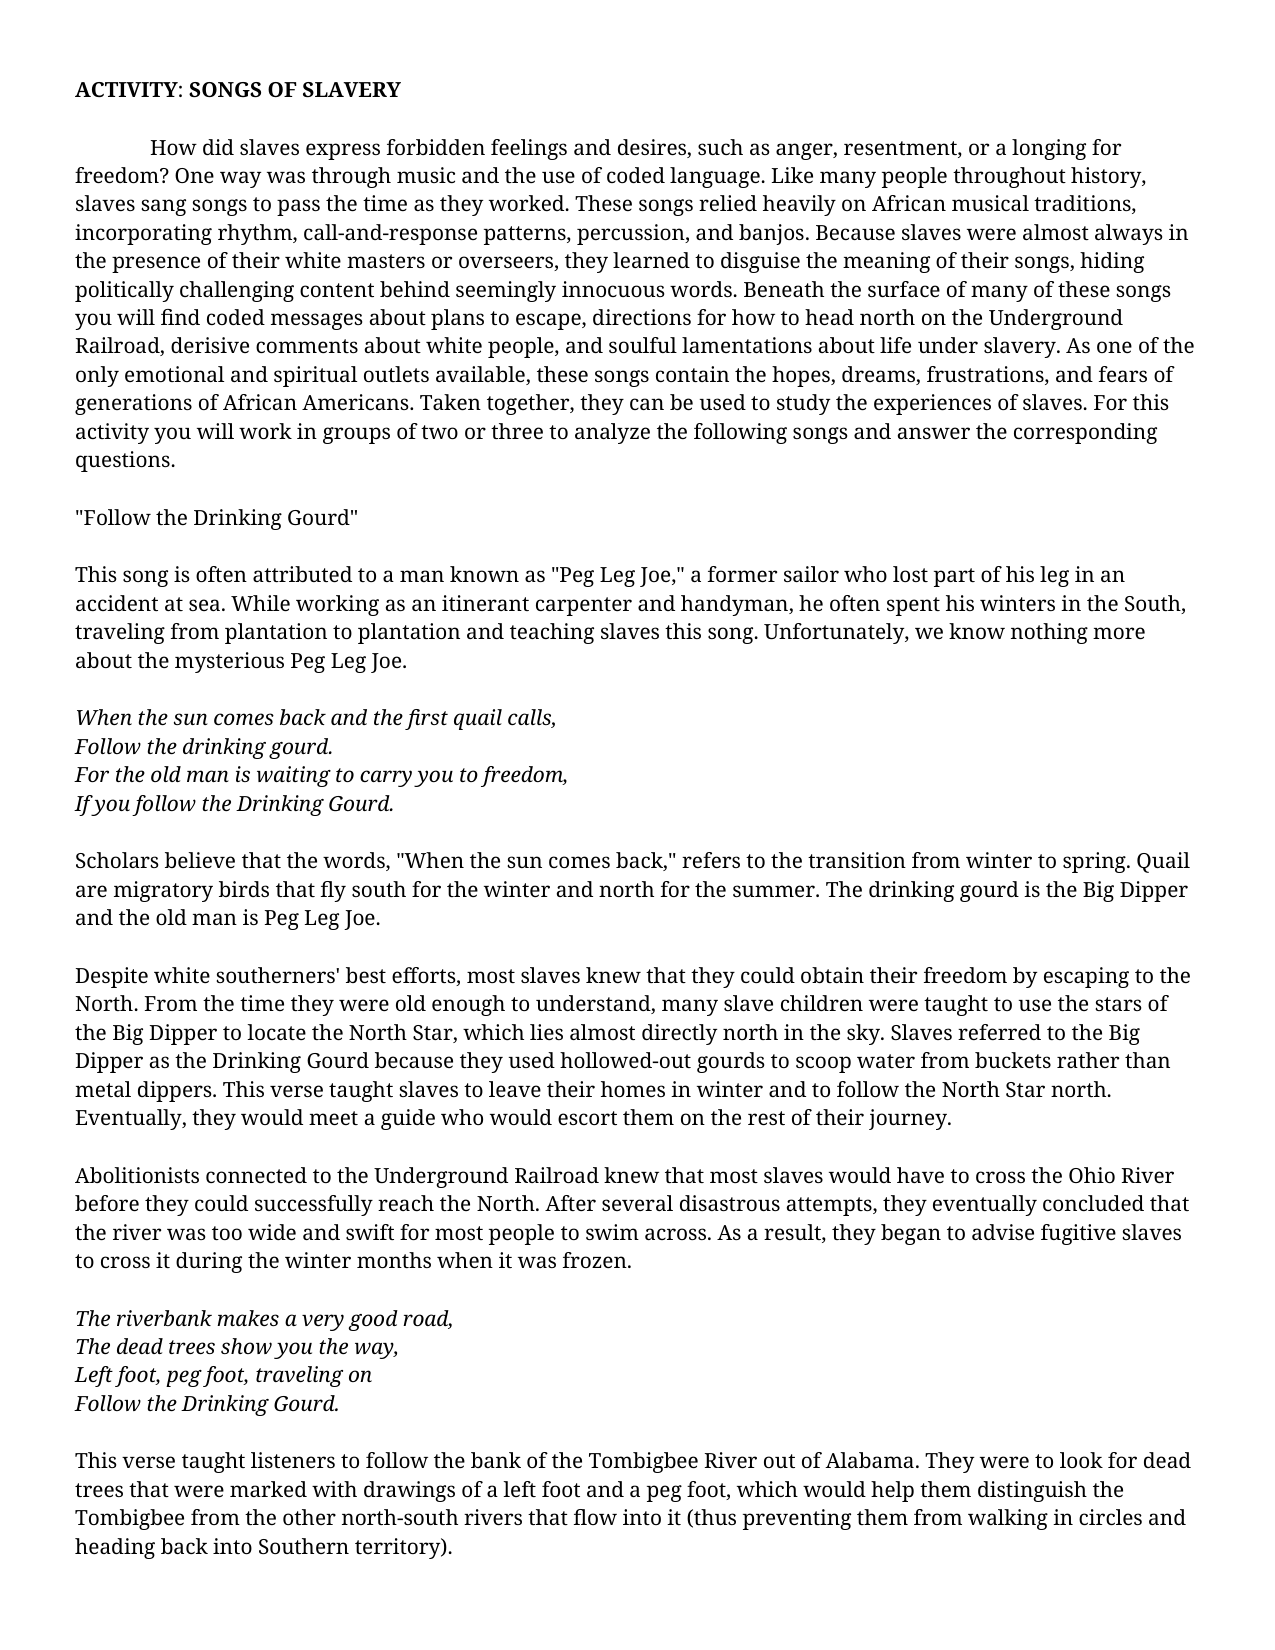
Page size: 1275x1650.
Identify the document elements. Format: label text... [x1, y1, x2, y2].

text When the sun comes back and the first quail calls, Follow the drinking gourd. For the old man is waiting to carry you to freedom, If you follow the Drinking Gourd. [75, 703, 1200, 817]
text Despite white southerners' best efforts, most slaves knew that they could obtain their freedom by escaping to the North. From the time they were old enough to understand, many slave children were taught to use the stars of the Big Dipper to locate the North Star, which lies almost directly north in the sky. Slaves referred to the Big Dipper as the Drinking Gourd because they used hollowed-out gourds to scoop water from buckets rather than metal dippers. This verse taught slaves to leave their homes in winter and to follow the North Star north. Eventually, they would meet a guide who would escort them on the rest of their journey. [75, 961, 1200, 1132]
text How did slaves express forbidden feelings and desires, such as anger, resentment, or a longing for freedom? One way was through music and the use of coded language. Like many people throughout history, slaves sang songs to pass the time as they worked. These songs relied heavily on African musical traditions, incorporating rhythm, call-and-response patterns, percussion, and banjos. Because slaves were almost always in the presence of their white masters or overseers, they learned to disguise the meaning of their songs, hiding politically challenging content behind seemingly innocuous words. Beneath the surface of many of these songs you will find coded messages about plans to escape, directions for how to head north on the Underground Railroad, derisive comments about white people, and soulful lamentations about life under slavery. As one of the only emotional and spiritual outlets available, these songs contain the hopes, dreams, frustrations, and fears of generations of African Americans. Taken together, they can be used to study the experiences of slaves. For this activity you will work in groups of two or three to analyze the following songs and answer the corresponding questions. [75, 133, 1200, 474]
text This verse taught listeners to follow the bank of the Tombigbee River out of Alabama. They were to look for dead trees that were marked with drawings of a left foot and a peg foot, which would help them distinguish the Tombigbee from the other north-south rivers that flow into it (thus preventing them from walking in circles and heading back into Southern territory). [75, 1447, 1200, 1560]
text The riverbank makes a very good road, The dead trees show you the way, Left foot, peg foot, traveling on Follow the Drinking Gourd. [75, 1304, 1200, 1417]
text Abolitionists connected to the Underground Railroad knew that most slaves would have to cross the Ohio River before they could successfully reach the North. After several disastrous attempts, they eventually concluded that the river was too wide and swift for most people to swim across. As a result, they began to advise fugitive slaves to cross it during the winter months when it was frozen. [75, 1161, 1200, 1274]
text ACTIVITY: SONGS OF SLAVERY [75, 75, 1200, 103]
text "Follow the Drinking Gourd" [75, 503, 1200, 531]
text This song is often attributed to a man known as "Peg Leg Joe," a former sailor who lost part of his leg in an accident at sea. While working as an itinerant carpenter and handyman, he often spent his winters in the South, traveling from plantation to plantation and teaching slaves this song. Unfortunately, we know nothing more about the mysterious Peg Leg Joe. [75, 561, 1200, 674]
text Scholars believe that the words, "When the sun comes back," refers to the transition from winter to spring. Quail are migratory birds that fly south for the winter and north for the summer. The drinking gourd is the Big Dipper and the old man is Peg Leg Joe. [75, 846, 1200, 932]
